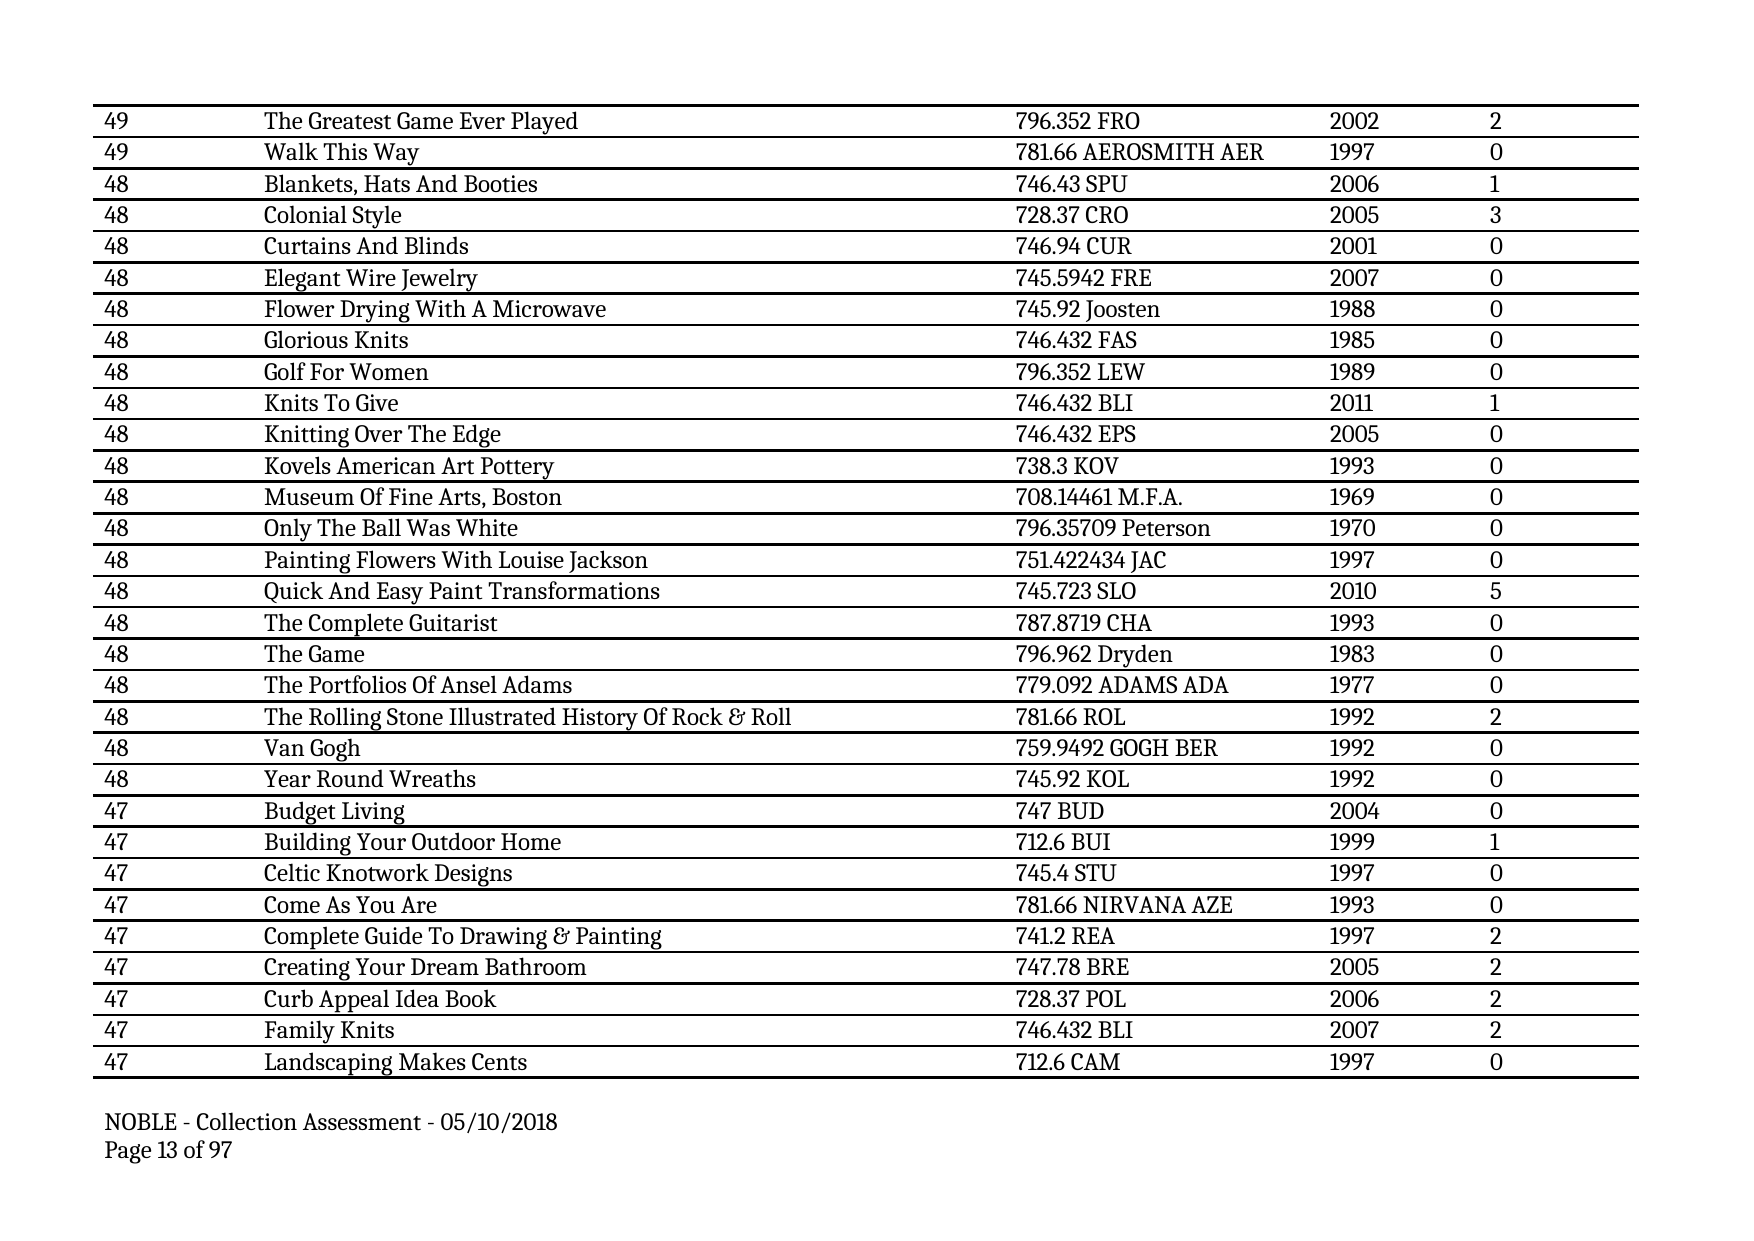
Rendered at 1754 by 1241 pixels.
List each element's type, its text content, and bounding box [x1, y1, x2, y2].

table_cell 787.8719 CHA [999, 608, 1319, 637]
table_cell 48 [93, 640, 253, 668]
table_cell 781.66 AEROSMITH AER [999, 138, 1319, 167]
table_cell Curtains And Blinds [253, 232, 999, 261]
table_cell 1 [1479, 170, 1638, 198]
table_cell 1992 [1319, 765, 1478, 794]
table_cell 745.5942 FRE [999, 264, 1319, 292]
table_cell 708.14461 M.F.A. [999, 483, 1319, 512]
table_cell 1970 [1319, 515, 1478, 543]
table_cell 0 [1479, 452, 1638, 480]
table_cell 48 [93, 358, 253, 386]
table_cell Van Gogh [253, 734, 999, 763]
table_cell 2005 [1319, 420, 1478, 449]
table_cell Creating Your Dream Bathroom [253, 953, 999, 982]
table_cell 48 [93, 264, 253, 292]
table_cell 2006 [1319, 985, 1478, 1013]
table_cell 746.432 BLI [999, 1016, 1319, 1045]
table_cell Family Knits [253, 1016, 999, 1045]
table_cell 0 [1479, 483, 1638, 512]
table_cell Only The Ball Was White [253, 515, 999, 543]
table_cell 0 [1479, 1047, 1638, 1076]
table_cell 2002 [1319, 107, 1478, 136]
table_cell 1985 [1319, 326, 1478, 355]
table_cell 1997 [1319, 1047, 1478, 1076]
table_cell 745.92 KOL [999, 765, 1319, 794]
table_cell 746.432 EPS [999, 420, 1319, 449]
table_cell 3 [1479, 201, 1638, 229]
table_cell 1992 [1319, 703, 1478, 731]
table_cell 746.432 FAS [999, 326, 1319, 355]
table_cell 796.352 FRO [999, 107, 1319, 136]
table_cell 746.43 SPU [999, 170, 1319, 198]
table_cell 2007 [1319, 264, 1478, 292]
table_cell 47 [93, 985, 253, 1013]
table_cell The Portfolios Of Ansel Adams [253, 671, 999, 700]
table_cell 1989 [1319, 358, 1478, 386]
table_cell 0 [1479, 640, 1638, 668]
table_cell 47 [93, 828, 253, 857]
table_cell 1993 [1319, 891, 1478, 919]
table_cell 796.35709 Peterson [999, 515, 1319, 543]
table_cell 2007 [1319, 1016, 1478, 1045]
table_cell Colonial Style [253, 201, 999, 229]
table_cell 747 BUD [999, 797, 1319, 825]
table_cell Kovels American Art Pottery [253, 452, 999, 480]
table_cell 0 [1479, 420, 1638, 449]
table_cell 47 [93, 859, 253, 888]
table_cell Museum Of Fine Arts, Boston [253, 483, 999, 512]
table_cell 1969 [1319, 483, 1478, 512]
table_cell 0 [1479, 232, 1638, 261]
table_cell 0 [1479, 797, 1638, 825]
table_cell 2001 [1319, 232, 1478, 261]
table_cell 1992 [1319, 734, 1478, 763]
table_cell Quick And Easy Paint Transformations [253, 577, 999, 606]
table_cell 2 [1479, 985, 1638, 1013]
table_cell 48 [93, 452, 253, 480]
table_cell 2 [1479, 107, 1638, 136]
table_cell 2010 [1319, 577, 1478, 606]
table_cell 2 [1479, 922, 1638, 951]
table_cell Come As You Are [253, 891, 999, 919]
table_cell 745.4 STU [999, 859, 1319, 888]
table_cell 48 [93, 515, 253, 543]
table_cell 49 [93, 138, 253, 167]
table_cell The Complete Guitarist [253, 608, 999, 637]
table_cell 48 [93, 577, 253, 606]
table_cell 47 [93, 922, 253, 951]
table_cell 1 [1479, 389, 1638, 418]
table_cell 48 [93, 765, 253, 794]
table_cell 1988 [1319, 295, 1478, 324]
table_cell 796.962 Dryden [999, 640, 1319, 668]
table_cell 779.092 ADAMS ADA [999, 671, 1319, 700]
table_cell 0 [1479, 859, 1638, 888]
table_cell 48 [93, 546, 253, 574]
table_cell 2004 [1319, 797, 1478, 825]
table_cell 741.2 REA [999, 922, 1319, 951]
table_cell 1997 [1319, 922, 1478, 951]
table_cell 0 [1479, 358, 1638, 386]
table_cell 1983 [1319, 640, 1478, 668]
table_cell Glorious Knits [253, 326, 999, 355]
table_cell Painting Flowers With Louise Jackson [253, 546, 999, 574]
table_cell 2011 [1319, 389, 1478, 418]
table_cell Knitting Over The Edge [253, 420, 999, 449]
table_cell 0 [1479, 326, 1638, 355]
table_cell 48 [93, 703, 253, 731]
table_cell 0 [1479, 515, 1638, 543]
table_cell 2006 [1319, 170, 1478, 198]
table_cell Landscaping Makes Cents [253, 1047, 999, 1076]
table_cell 712.6 BUI [999, 828, 1319, 857]
table_cell 47 [93, 1016, 253, 1045]
table_cell 0 [1479, 891, 1638, 919]
table_cell 48 [93, 170, 253, 198]
table_cell Complete Guide To Drawing & Painting [253, 922, 999, 951]
table_cell 0 [1479, 608, 1638, 637]
table_cell 781.66 ROL [999, 703, 1319, 731]
table_cell 1977 [1319, 671, 1478, 700]
table_cell 47 [93, 1047, 253, 1076]
table_cell 738.3 KOV [999, 452, 1319, 480]
table_cell The Greatest Game Ever Played [253, 107, 999, 136]
table_cell 746.432 BLI [999, 389, 1319, 418]
table_cell 48 [93, 389, 253, 418]
table_cell 751.422434 JAC [999, 546, 1319, 574]
table_cell 1997 [1319, 546, 1478, 574]
table_cell 745.723 SLO [999, 577, 1319, 606]
table_cell Blankets, Hats And Booties [253, 170, 999, 198]
table_cell 0 [1479, 295, 1638, 324]
table_cell 2005 [1319, 953, 1478, 982]
table_cell 48 [93, 483, 253, 512]
table_cell 47 [93, 953, 253, 982]
table_cell Year Round Wreaths [253, 765, 999, 794]
table_cell 0 [1479, 264, 1638, 292]
table_cell 47 [93, 891, 253, 919]
table_cell 49 [93, 107, 253, 136]
table_cell 1 [1479, 828, 1638, 857]
table_cell Curb Appeal Idea Book [253, 985, 999, 1013]
table_cell 0 [1479, 138, 1638, 167]
table_cell Flower Drying With A Microwave [253, 295, 999, 324]
table_cell 2 [1479, 953, 1638, 982]
table_cell 0 [1479, 671, 1638, 700]
table_cell The Rolling Stone Illustrated History Of Rock & Roll [253, 703, 999, 731]
table_cell Elegant Wire Jewelry [253, 264, 999, 292]
table_cell 0 [1479, 765, 1638, 794]
table_cell 759.9492 GOGH BER [999, 734, 1319, 763]
table_cell 2005 [1319, 201, 1478, 229]
table_cell 728.37 POL [999, 985, 1319, 1013]
table_cell 48 [93, 608, 253, 637]
table_cell 728.37 CRO [999, 201, 1319, 229]
table_cell 712.6 CAM [999, 1047, 1319, 1076]
table_cell 1997 [1319, 859, 1478, 888]
table_cell 48 [93, 671, 253, 700]
table_cell 2 [1479, 1016, 1638, 1045]
table_cell 48 [93, 734, 253, 763]
table_cell Knits To Give [253, 389, 999, 418]
table_cell 48 [93, 420, 253, 449]
table_cell 48 [93, 232, 253, 261]
table_cell The Game [253, 640, 999, 668]
table_cell 745.92 Joosten [999, 295, 1319, 324]
table_cell 746.94 CUR [999, 232, 1319, 261]
table_cell Golf For Women [253, 358, 999, 386]
table_cell 48 [93, 295, 253, 324]
table_cell 0 [1479, 734, 1638, 763]
table_cell 48 [93, 201, 253, 229]
table_cell Celtic Knotwork Designs [253, 859, 999, 888]
table_cell 1993 [1319, 608, 1478, 637]
table_cell 48 [93, 326, 253, 355]
table_cell 2 [1479, 703, 1638, 731]
table_cell 781.66 NIRVANA AZE [999, 891, 1319, 919]
table_cell 1997 [1319, 138, 1478, 167]
table_cell Building Your Outdoor Home [253, 828, 999, 857]
table_cell 796.352 LEW [999, 358, 1319, 386]
table_cell 0 [1479, 546, 1638, 574]
table_cell Budget Living [253, 797, 999, 825]
table_cell 47 [93, 797, 253, 825]
table_cell 5 [1479, 577, 1638, 606]
table_cell Walk This Way [253, 138, 999, 167]
table_cell 1999 [1319, 828, 1478, 857]
table_cell 1993 [1319, 452, 1478, 480]
table_cell 747.78 BRE [999, 953, 1319, 982]
